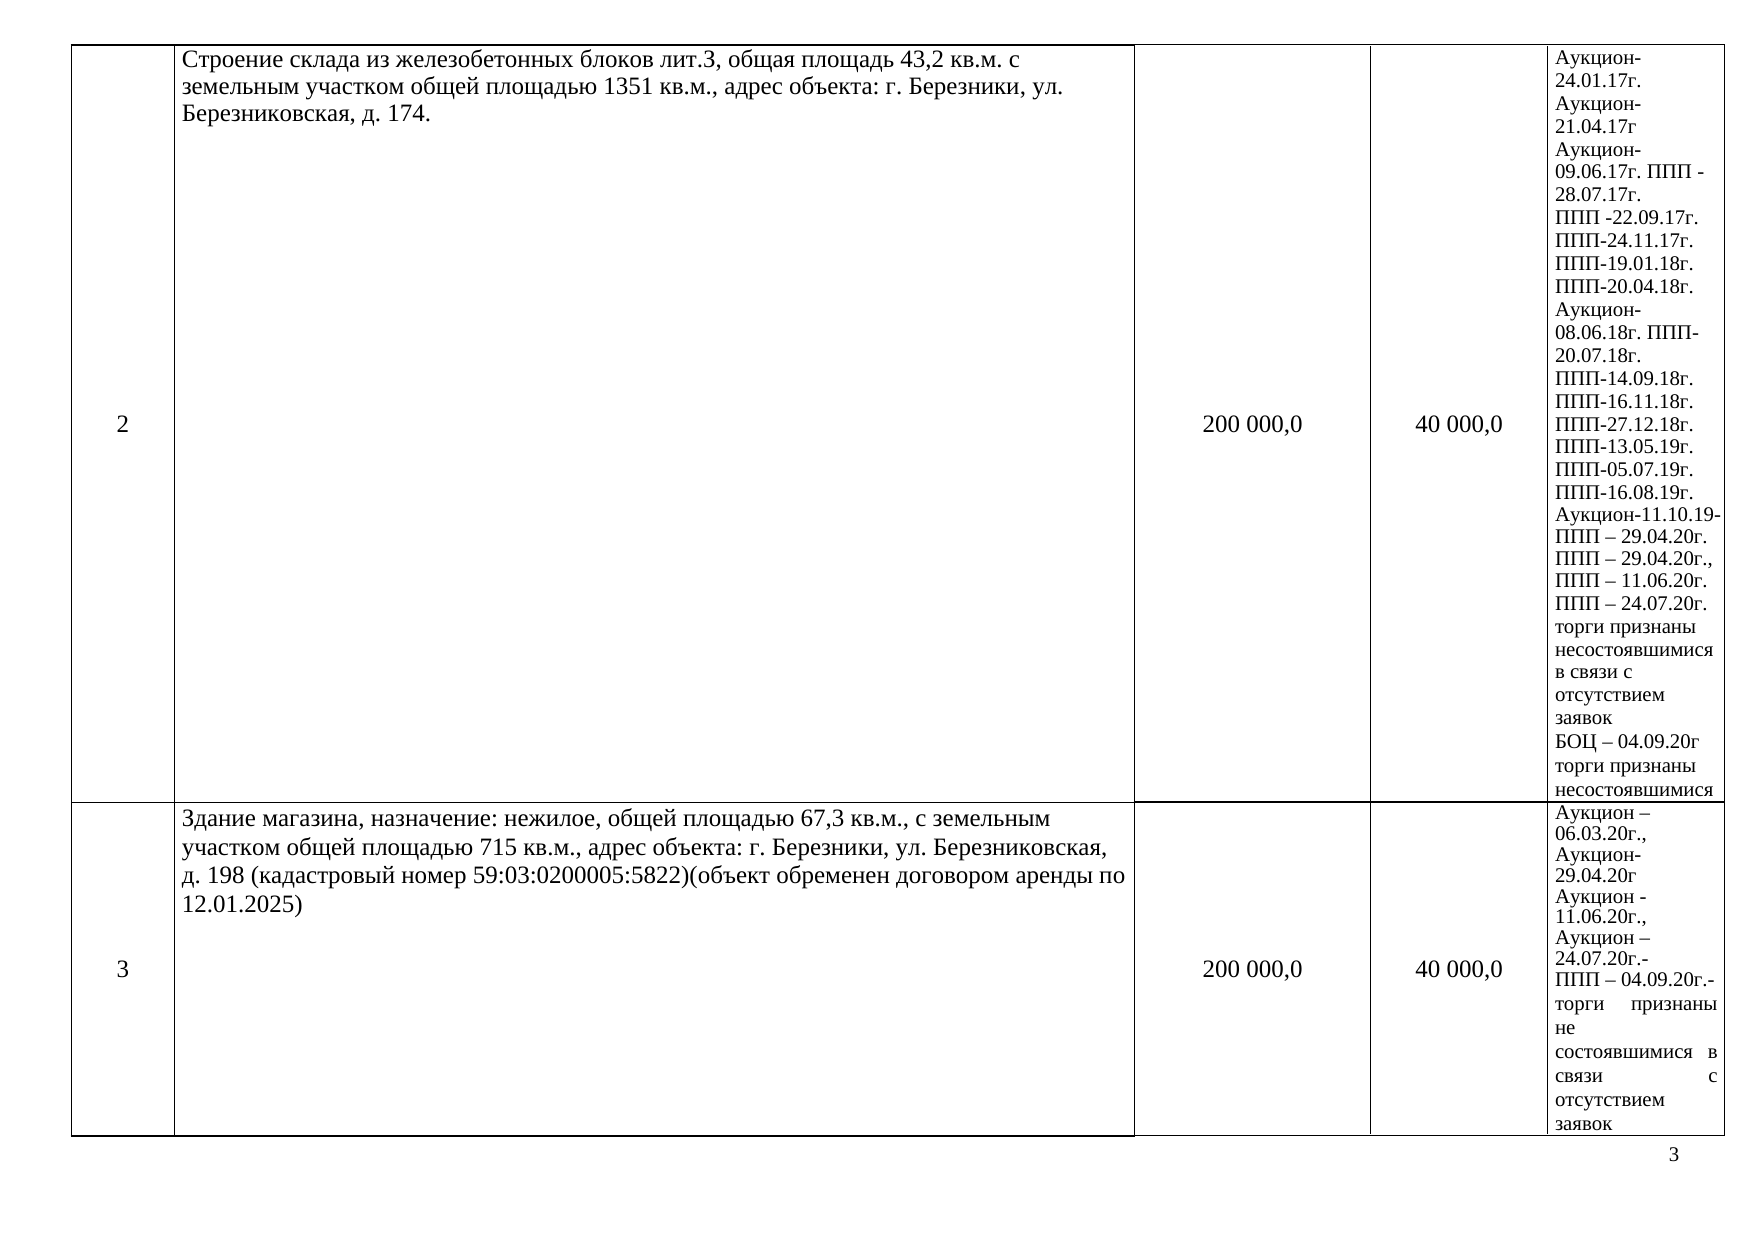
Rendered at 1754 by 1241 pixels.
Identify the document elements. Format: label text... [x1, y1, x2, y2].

table_cell 40 000,0 [1370, 803, 1547, 1135]
table_cell 200 000,0 [1135, 803, 1370, 1135]
table_cell 40 000,0 [1370, 45, 1547, 801]
table_cell Аукцион –06.03.20г., Аукцион-29.04.20г Аукцион - 11.06.20г., Аукцион – 24.07.20г.- ППП – 04.09.20г.- торги признаны не состоявшимися в связи с отсутствием заявок [1548, 803, 1724, 1135]
table_cell 3 [72, 803, 174, 1135]
table_cell Аукцион-24.01.17г. Аукцион-21.04.17г Аукцион-09.06.17г. ППП -28.07.17г. ППП -22.09.17г. ППП-24.11.17г. ППП-19.01.18г. ППП-20.04.18г. Аукцион-08.06.18г. ППП-20.07.18г. ППП-14.09.18г. ППП-16.11.18г. ППП-27.12.18г. ППП-13.05.19г. ППП-05.07.19г. ППП-16.08.19г. Аукцион-11.10.19- ППП – 29.04.20г. ППП – 29.04.20г., ППП – 11.06.20г. ППП – 24.07.20г. торги признаны несостоявшимися в связи с отсутствием заявок БОЦ – 04.09.20г торги признаны несостоявшимися [1548, 45, 1724, 801]
table_cell 200 000,0 [1135, 45, 1370, 801]
table_cell Строение склада из железобетонных блоков лит.З, общая площадь 43,2 кв.м. с земельным участком общей площадью 1351 кв.м., адрес объекта: г. Березники, ул. Березниковская, д. 174. [175, 46, 1134, 801]
table_cell 2 [72, 46, 174, 801]
table_cell Здание магазина, назначение: нежилое, общей площадью 67,3 кв.м., с земельным участком общей площадью 715 кв.м., адрес объекта: г. Березники, ул. Березниковская, д. 198 (кадастровый номер 59:03:0200005:5822)(объект обременен договором аренды по 12.01.2025) [175, 803, 1134, 1135]
